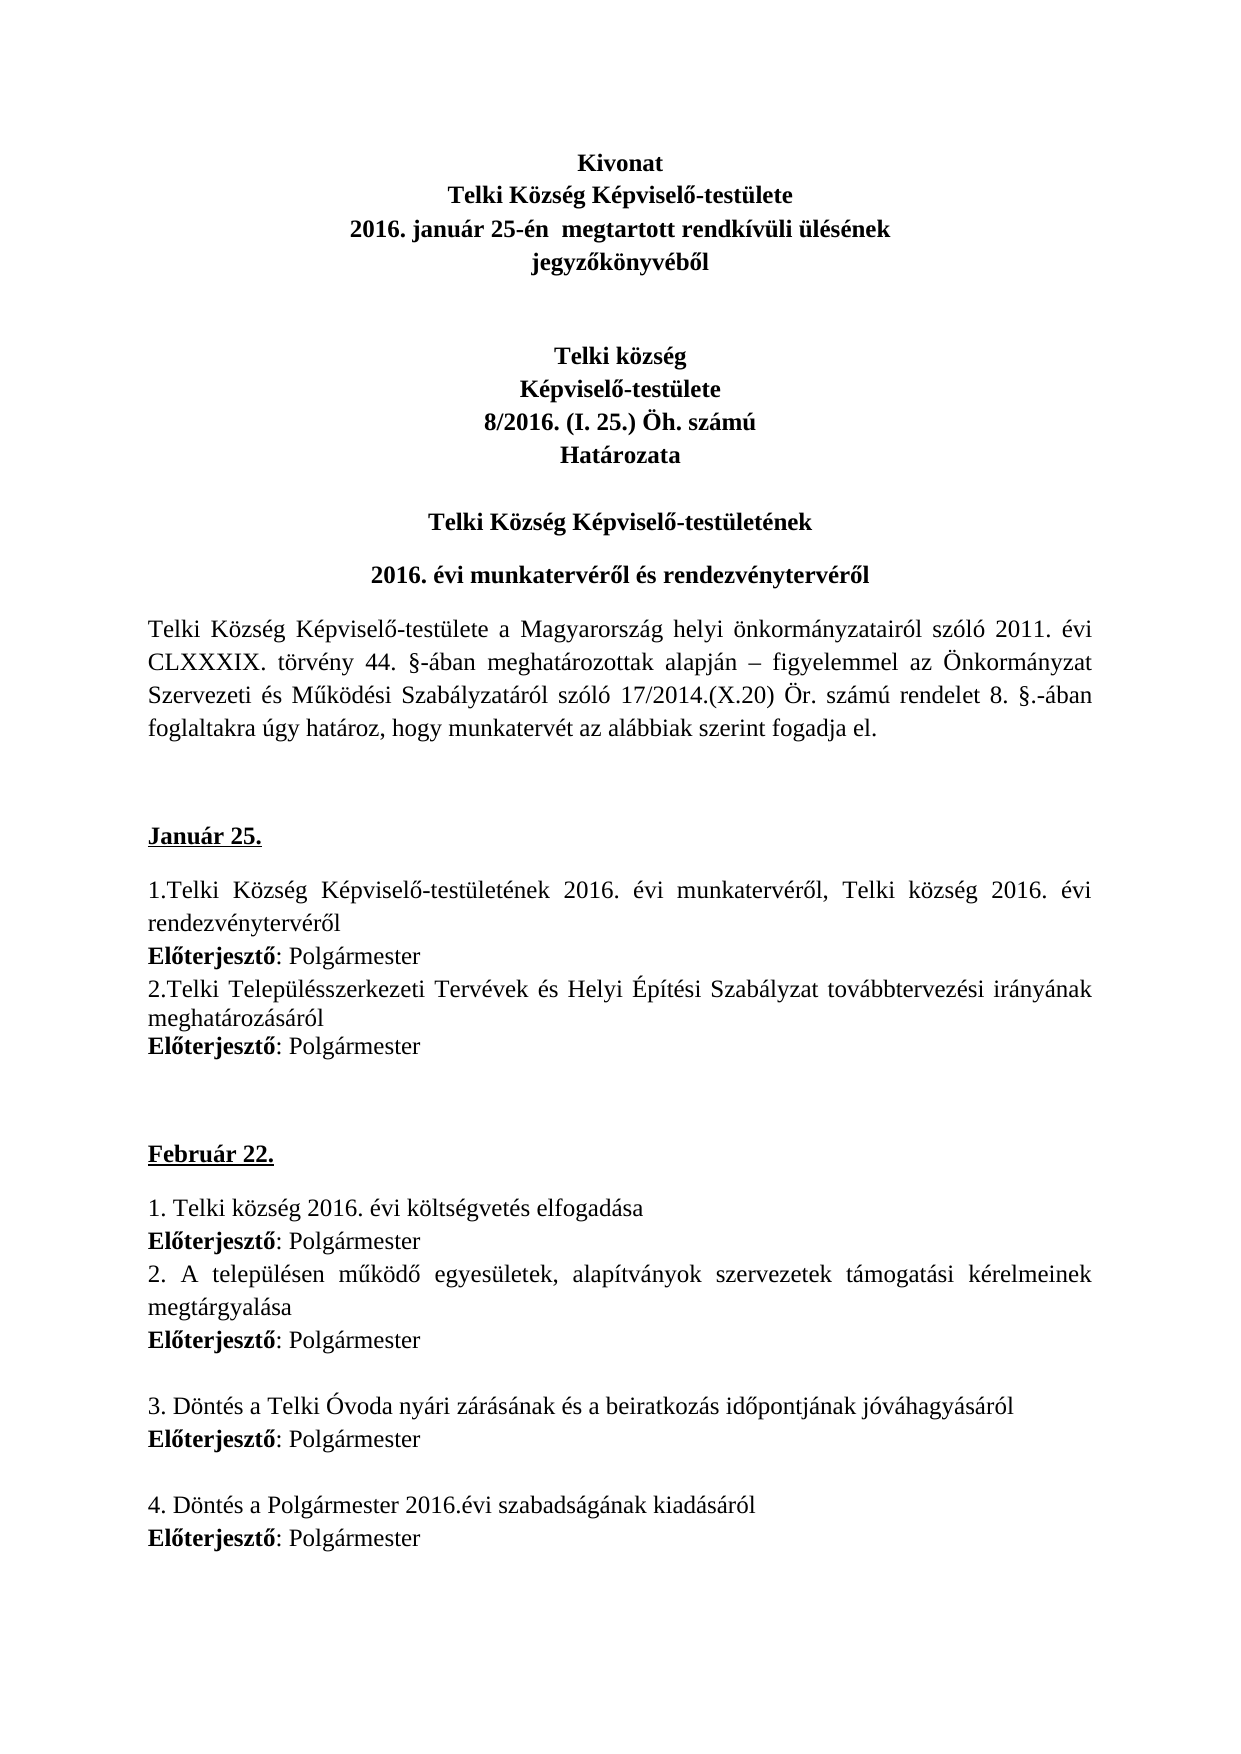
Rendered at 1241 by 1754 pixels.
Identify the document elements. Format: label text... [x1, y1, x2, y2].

text Január 25. [148, 821, 1093, 850]
text településen működő egyesületek, alapítványok szervezetek támogatási kérelmeinek megtárgyalása [148, 1259, 1093, 1321]
text Előterjesztő: Polgármester [148, 1424, 1093, 1453]
text Előterjesztő: Polgármester [148, 1325, 1093, 1354]
text 4. Döntés a Polgármester 2016.évi szabadságának kiadásáról [148, 1490, 1093, 1519]
text 1.Telki Község Képviselő-testületének 2016. évi munkatervéről, Telki község 2016. évi rendezvénytervéről [148, 875, 1093, 937]
text Előterjesztő: Polgármester [148, 1226, 1093, 1255]
text Telki Község Képviselő-testülete [148, 181, 1093, 209]
text Kivonat [148, 148, 1093, 176]
text Képviselő-testülete [148, 374, 1093, 403]
text 1. Telki község 2016. évi költségvetés elfogadása [148, 1193, 1093, 1222]
text Előterjesztő: Polgármester [148, 1031, 1093, 1060]
text Február 22. [148, 1139, 1093, 1168]
text Határozata [148, 441, 1093, 469]
text 3. Döntés a Telki Óvoda nyári zárásának és a beiratkozás időpontjának jóváhagyásáról [148, 1391, 1093, 1420]
text Előterjesztő: Polgármester [148, 941, 1093, 970]
text 2016. évi munkatervéről és rendezvénytervéről [148, 560, 1093, 589]
text Előterjesztő: Polgármester [148, 1523, 1093, 1552]
text 8/2016. (I. 25.) Öh. számú [148, 407, 1093, 436]
text jegyzőkönyvéből [148, 247, 1093, 275]
text 2.Telki Településszerkezeti Tervévek és Helyi Építési Szabályzat továbbtervezési irányának meghatározásáról [148, 974, 1093, 1031]
text Telki Község Képviselő-testülete a Magyarország helyi önkormányzatairól szóló 2011. évi CLXXXIX. törvény 44. §-ában meghatározottak alapján – figyelemmel az Önkormányzat Szervezeti és Működési Szabályzatáról szóló 17/2014.(X.20) Ör. számú rendelet 8. §.-ában foglaltakra úgy határoz, hogy munkatervét az alábbiak szerint fogadja el. [148, 614, 1093, 742]
text Telki község [148, 341, 1093, 370]
text Telki Község Képviselő-testületének [148, 507, 1093, 535]
text 2016. január 25-én megtartott rendkívüli ülésének [148, 214, 1093, 242]
